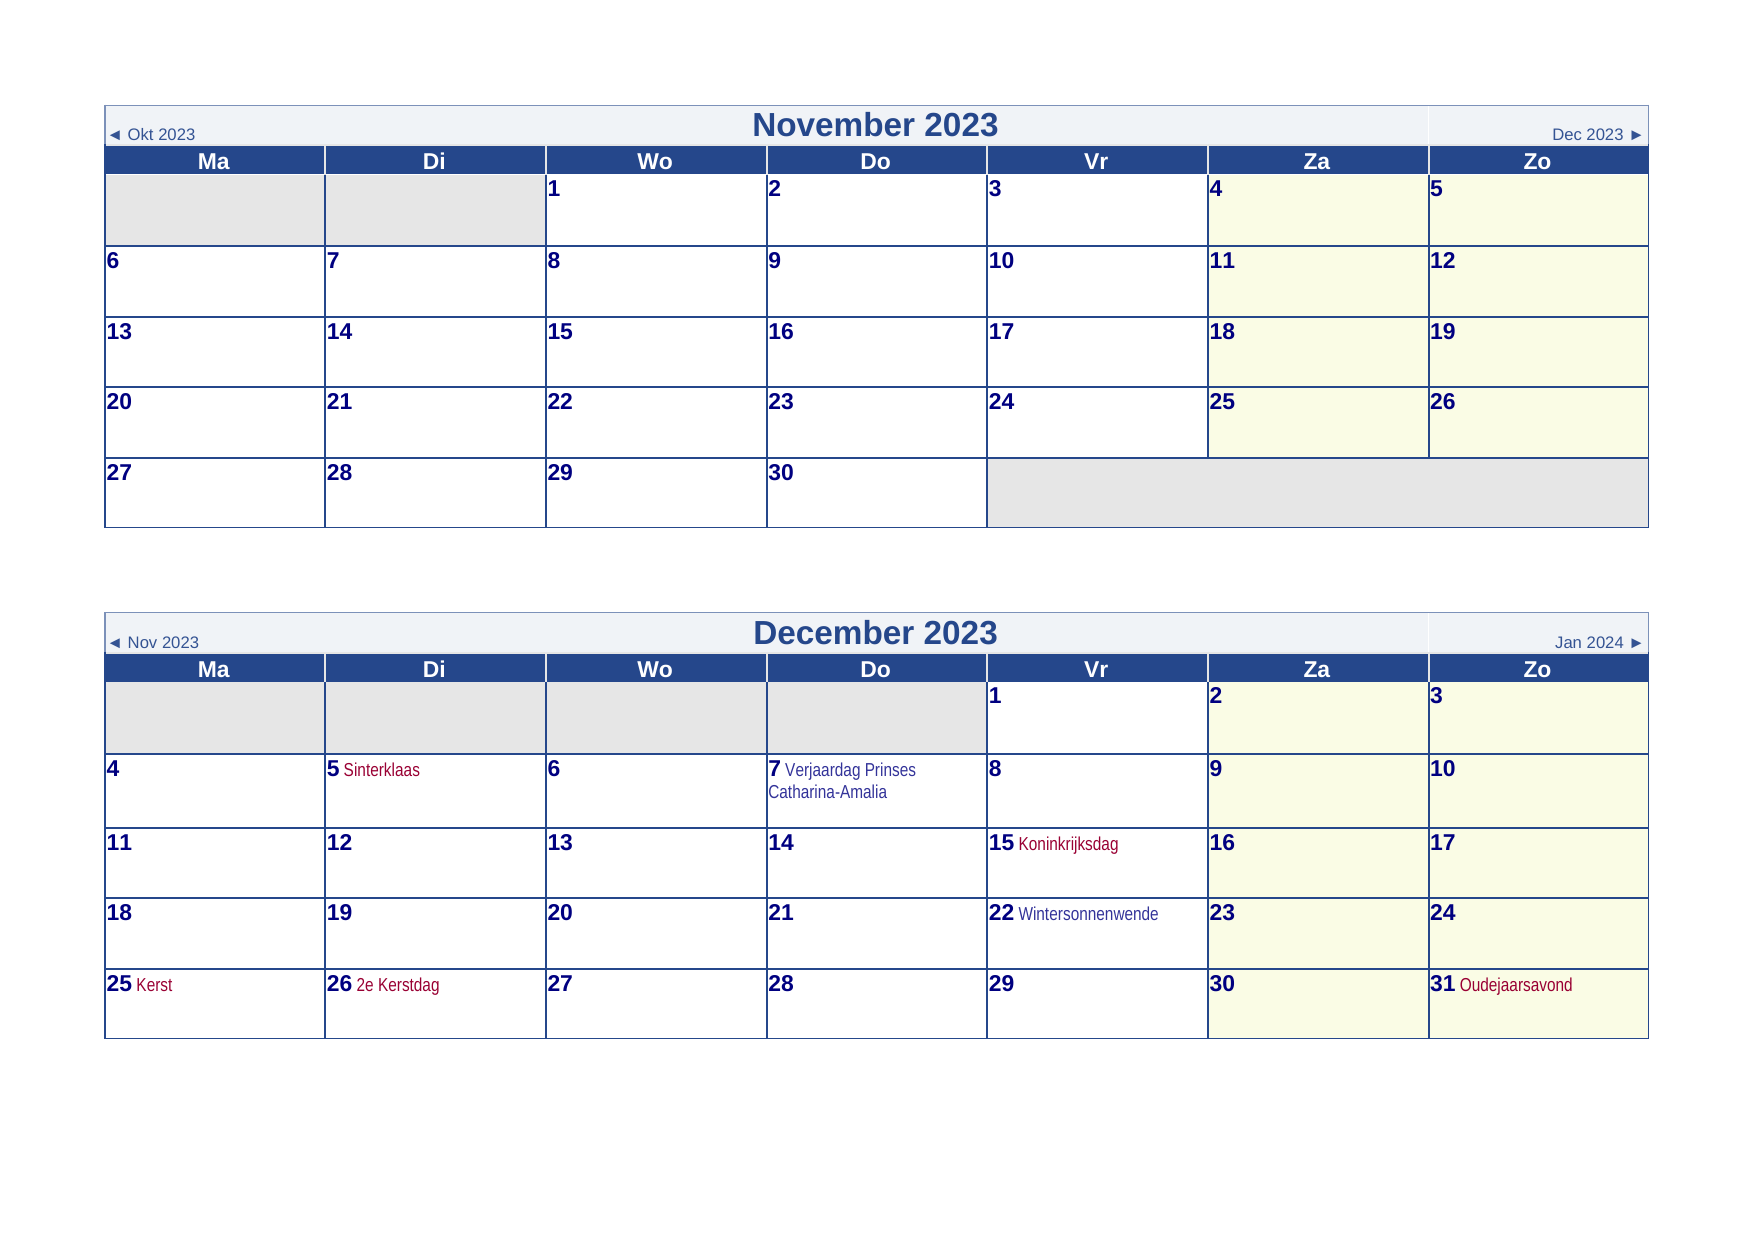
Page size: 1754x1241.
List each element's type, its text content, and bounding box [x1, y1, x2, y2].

table_cell 6 [547, 755, 766, 827]
table_cell 24 [1430, 899, 1648, 968]
table_cell Za [1209, 146, 1428, 174]
table_cell 9 [768, 247, 986, 316]
table_cell 26 [1430, 388, 1648, 457]
table_cell 10 [1430, 755, 1648, 827]
table_cell [326, 175, 545, 245]
table_cell 19 [326, 899, 545, 968]
table_cell 27 [106, 459, 324, 527]
table_cell 10 [988, 247, 1207, 316]
table_cell 12 [1430, 247, 1648, 316]
table_cell 19 [1430, 318, 1648, 386]
table_header Dec 2023 ► [1429, 106, 1648, 144]
table_cell 14 [768, 829, 986, 897]
table_cell 9 [1209, 755, 1428, 827]
table_cell 17 [1430, 829, 1648, 897]
table_cell Di [326, 654, 545, 682]
table_cell 16 [768, 318, 986, 386]
table_cell [106, 175, 324, 245]
table_cell Wo [547, 654, 766, 682]
table_cell Wo [547, 146, 766, 174]
table_cell 4 [1209, 175, 1428, 245]
table_cell 22 [547, 388, 766, 457]
table_cell 4 [106, 755, 324, 827]
table_cell 17 [988, 318, 1207, 386]
table_cell 24 [988, 388, 1207, 457]
table_cell 2 [768, 175, 986, 245]
table_cell 13 [106, 318, 324, 386]
table_cell 25 Kerst [106, 970, 324, 1038]
table_cell 29 [547, 459, 766, 527]
table_cell 21 [326, 388, 545, 457]
table_cell 5 Sinterklaas [326, 755, 545, 827]
table_cell 26 2e Kerstdag [326, 970, 545, 1038]
table_cell 8 [547, 247, 766, 316]
table_cell 25 [1209, 388, 1428, 457]
table_cell Za [1209, 654, 1428, 682]
table_cell 31 Oudejaarsavond [1430, 970, 1648, 1038]
table_cell 21 [768, 899, 986, 968]
table_cell 16 [1209, 829, 1428, 897]
table_cell 8 [988, 755, 1207, 827]
table_cell 2 [1209, 682, 1428, 753]
table_cell Zo [1430, 654, 1648, 682]
table_cell 7 Verjaardag Prinses Catharina-Amalia [768, 755, 986, 827]
table_cell Ma [106, 654, 324, 682]
table_cell 23 [768, 388, 986, 457]
table_cell 23 [1209, 899, 1428, 968]
table_cell 11 [106, 829, 324, 897]
table_header Jan 2024 ► [1429, 613, 1648, 652]
table_header ◄ Nov 2023 [106, 613, 325, 652]
table_cell 12 [326, 829, 545, 897]
table_cell 3 [988, 175, 1207, 245]
table_cell Ma [106, 146, 324, 174]
table_cell 6 [106, 247, 324, 316]
table_cell 28 [326, 459, 545, 527]
table_cell 1 [547, 175, 766, 245]
table_cell 13 [547, 829, 766, 897]
table_cell Do [768, 146, 986, 174]
table_cell 28 [768, 970, 986, 1038]
table_cell 30 [1209, 970, 1428, 1038]
table_cell 3 [1430, 682, 1648, 753]
table_cell [988, 459, 1648, 527]
table_cell 1 [988, 682, 1207, 753]
table_cell Vr [988, 654, 1207, 682]
table_header November 2023 [325, 106, 1428, 144]
table_cell [326, 682, 545, 753]
table_cell 14 [326, 318, 545, 386]
table_cell 27 [547, 970, 766, 1038]
table_cell Do [768, 654, 986, 682]
table_cell 30 [768, 459, 986, 527]
table_cell [547, 682, 766, 753]
table_cell Di [326, 146, 545, 174]
table_cell Vr [988, 146, 1207, 174]
table_header December 2023 [325, 613, 1428, 652]
table_cell 15 Koninkrijksdag [988, 829, 1207, 897]
table_cell [768, 682, 986, 753]
table_cell 29 [988, 970, 1207, 1038]
table_cell 20 [547, 899, 766, 968]
table_header ◄ Okt 2023 [106, 106, 325, 144]
table_cell 18 [1209, 318, 1428, 386]
table_cell [106, 682, 324, 753]
table_cell 5 [1430, 175, 1648, 245]
table_cell 11 [1209, 247, 1428, 316]
table_cell Zo [1430, 146, 1648, 174]
table_cell 15 [547, 318, 766, 386]
table_cell 20 [106, 388, 324, 457]
table_cell 7 [326, 247, 545, 316]
table_cell 22 Wintersonnenwende [988, 899, 1207, 968]
table_cell 18 [106, 899, 324, 968]
